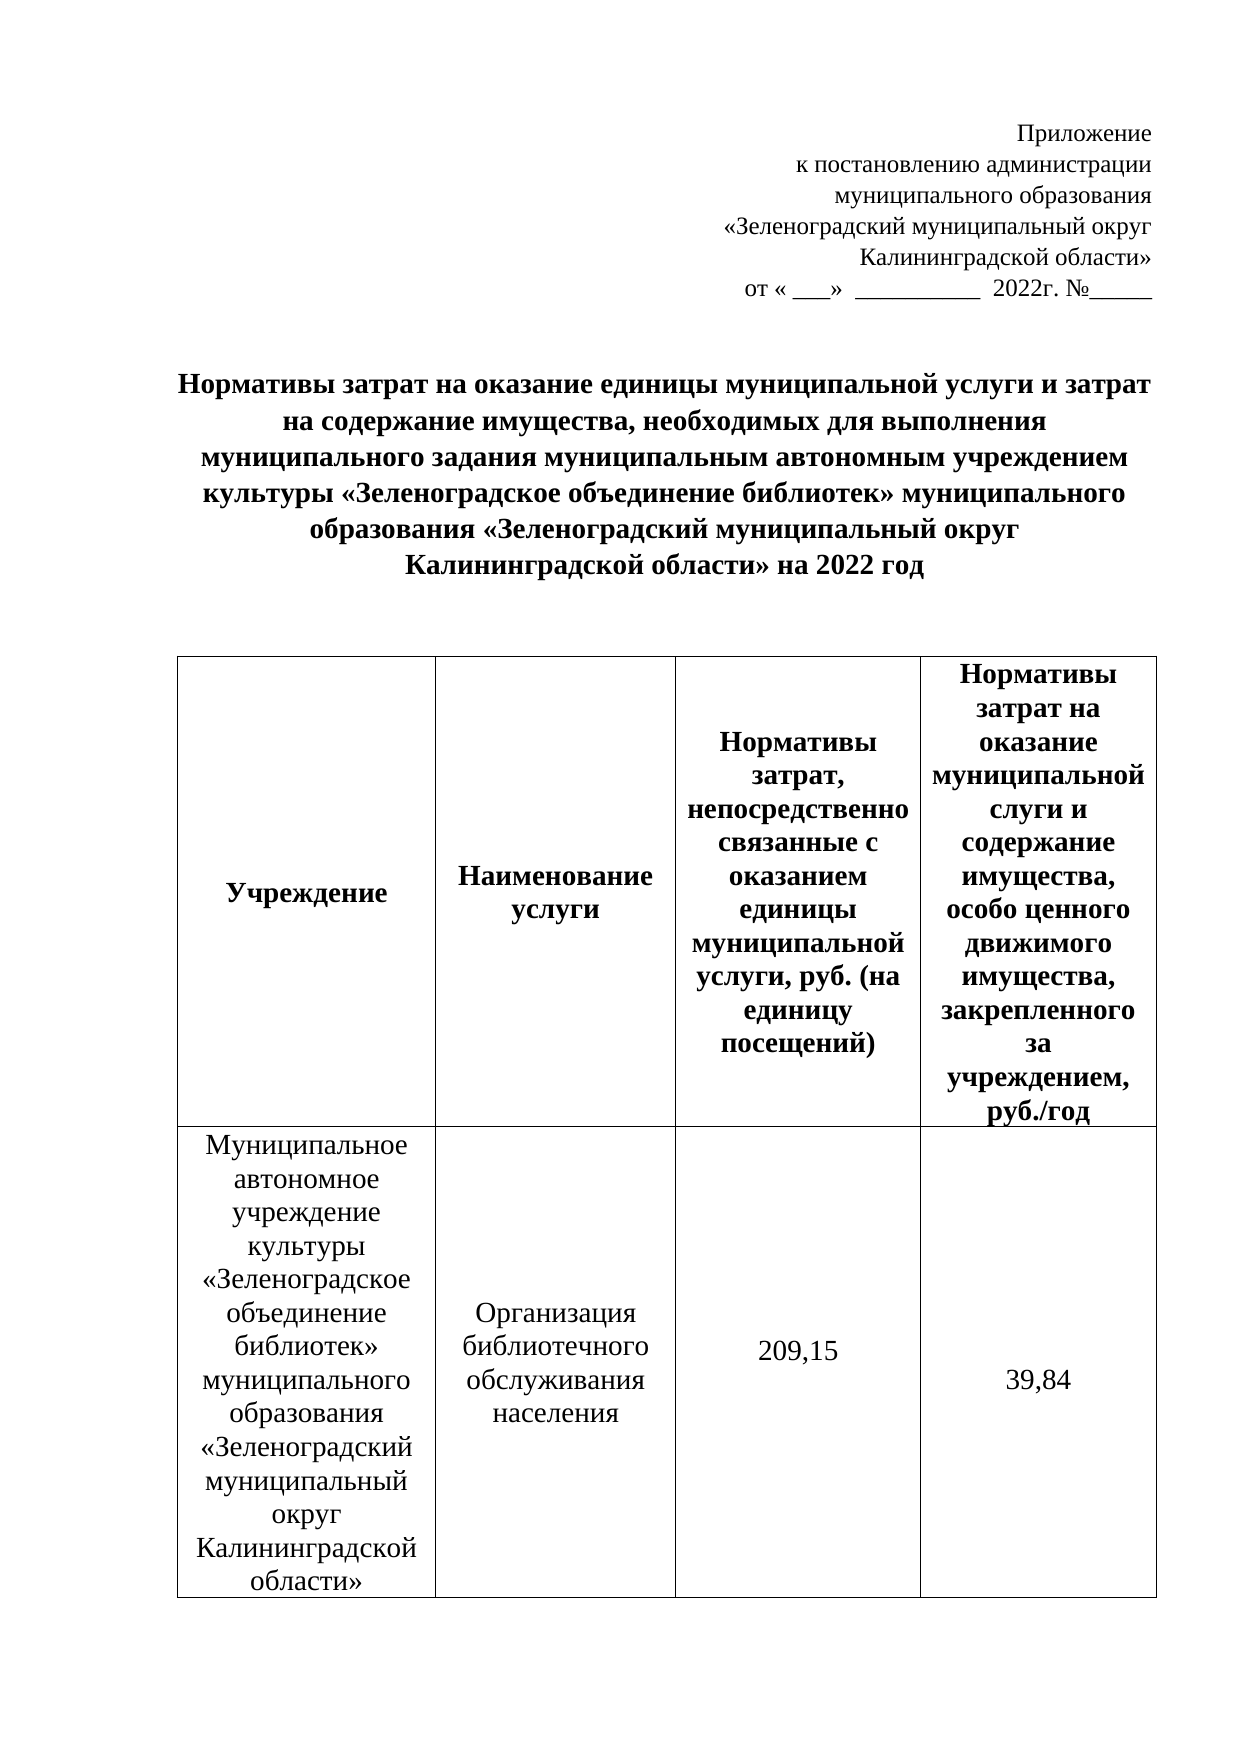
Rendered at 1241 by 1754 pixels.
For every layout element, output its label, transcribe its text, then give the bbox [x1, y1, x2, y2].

table_header Нормативы затрат, непосредственно связанные с оказанием единицы муниципальной услуги, руб. (на единицу посещений) [676, 657, 920, 1126]
text Приложение [177, 118, 1152, 147]
table_header Нормативы затрат на оказание муниципальной слуги и содержание имущества, особо ценного движимого имущества, закрепленного за учреждением, руб./год [921, 657, 1156, 1126]
table_cell Организация библиотечного обслуживания населения [436, 1127, 675, 1597]
table_header Учреждение [178, 657, 435, 1126]
table_cell 209,15 [676, 1127, 920, 1597]
text Калининградской области» на 2022 год [177, 547, 1152, 581]
text Калининградской области» [177, 242, 1152, 271]
text Нормативы затрат на оказание единицы муниципальной услуги и затрат на содержание имущества, необходимых для выполнения муниципального задания муниципальным автономным учреждением культуры «Зеленоградское объединение библиотек» муниципального образования «Зеленоградский муниципальный округ [177, 366, 1152, 544]
text от « ___» __________ 2022г. №_____ [177, 273, 1152, 302]
text к постановлению администрации [177, 149, 1152, 178]
text «Зеленоградский муниципальный округ [177, 211, 1152, 240]
table_cell Муниципальное автономное учреждение культуры «Зеленоградское объединение библиотек» муниципального образования «Зеленоградский муниципальный округ Калининградской области» [178, 1127, 435, 1597]
table_cell 39,84 [921, 1127, 1156, 1597]
table_header Наименование услуги [436, 657, 675, 1126]
text муниципального образования [177, 180, 1152, 209]
